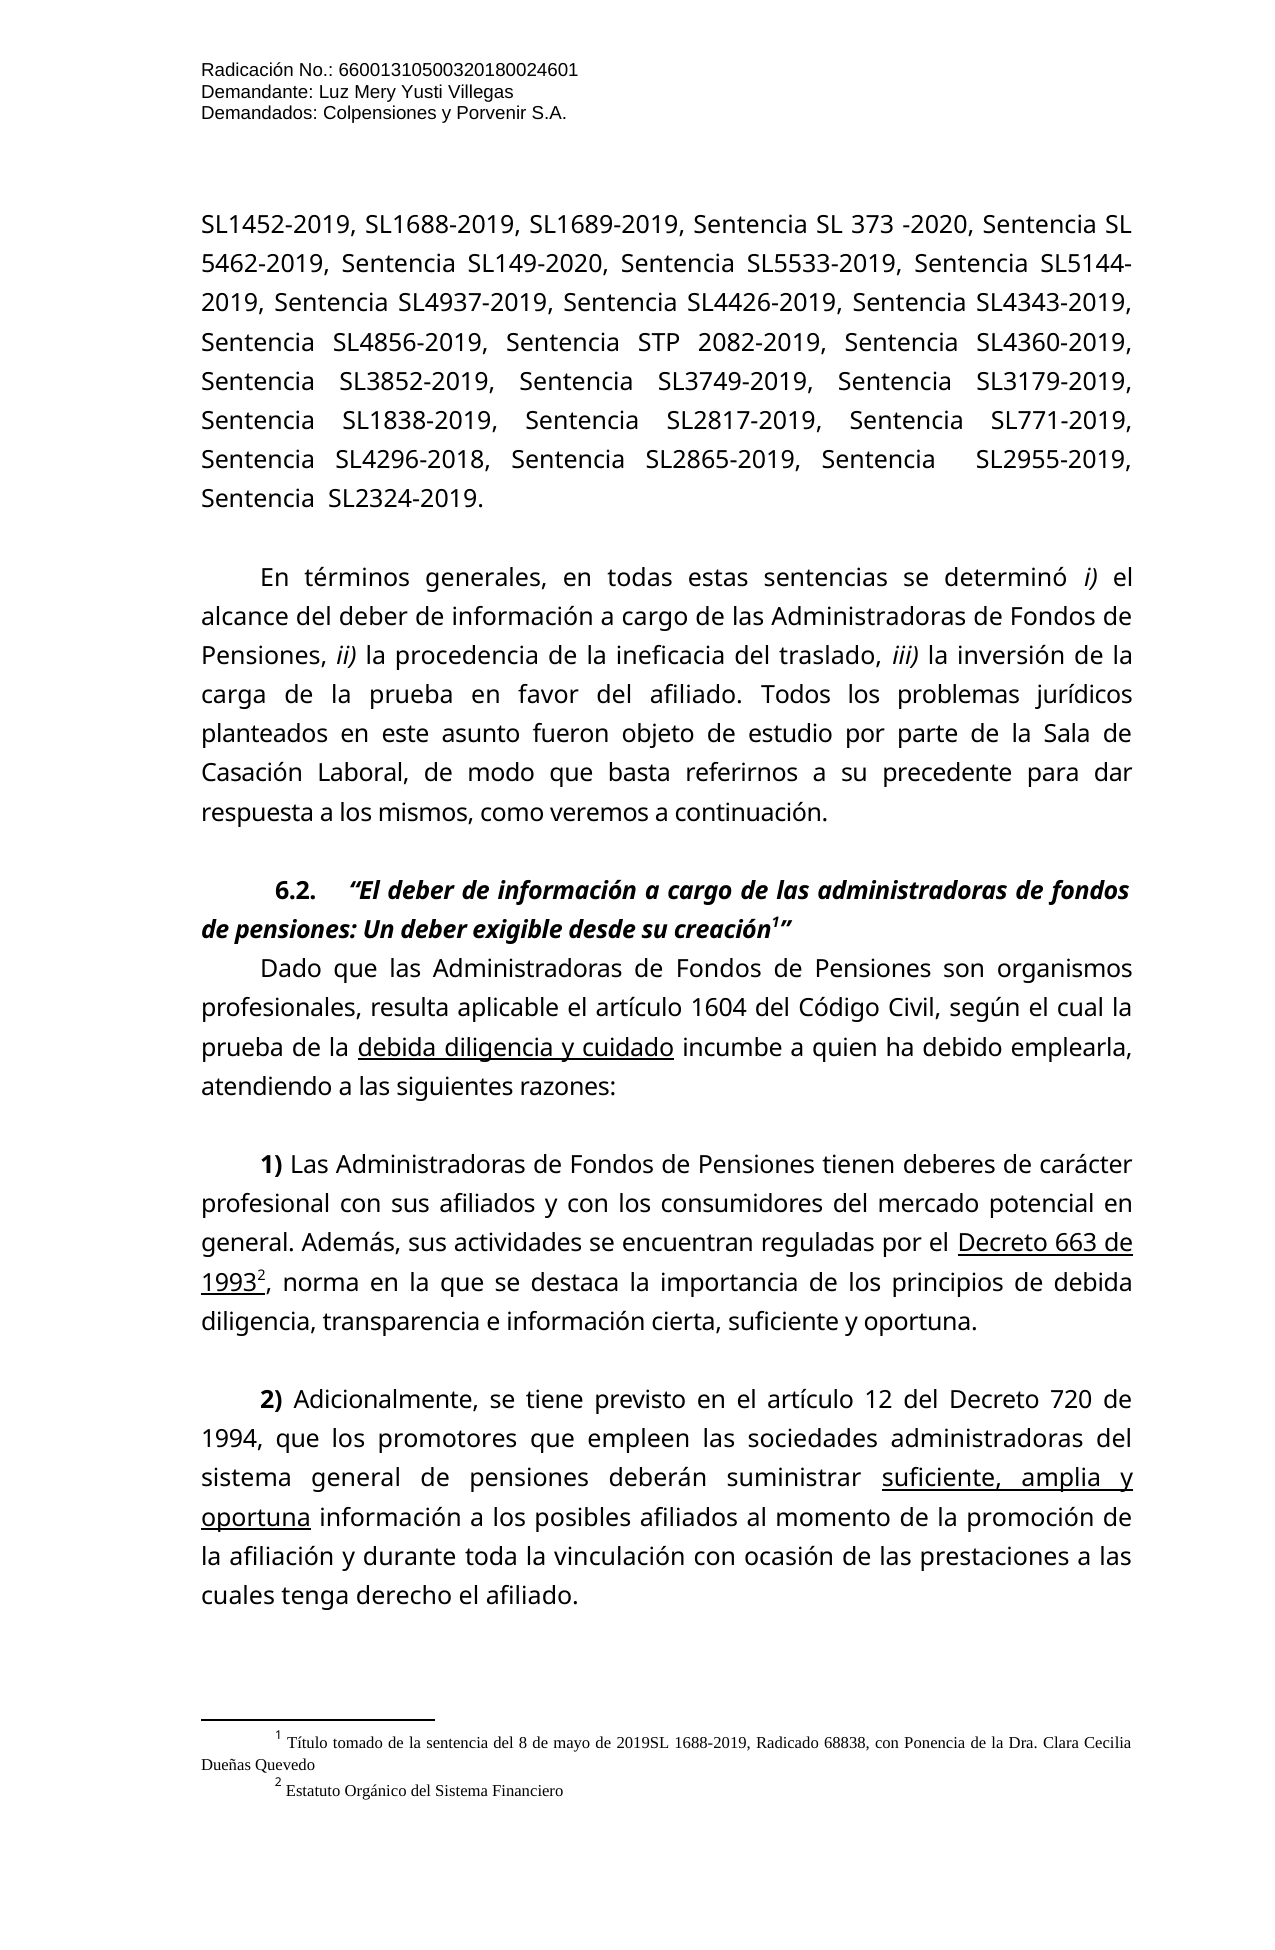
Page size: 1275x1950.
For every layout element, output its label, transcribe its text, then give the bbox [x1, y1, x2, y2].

text En términos generales, en todas estas sentencias se determinó i) el alcance del deber de información a cargo de las Administradoras de Fondos de Pensiones, ii) la procedencia de la ineficacia del traslado, iii) la inversión de la carga de la prueba en favor del afiliado. Todos los problemas jurídicos planteados en este asunto fueron objeto de estudio por parte de la Sala de Casación Laboral, de modo que basta referirnos a su precedente para dar respuesta a los mismos, como veremos a continuación. [201, 559, 1133, 828]
text 1) Las Administradoras de Fondos de Pensiones tienen deberes de carácter profesional con sus afiliados y con los consumidores del mercado potencial en general. Además, sus actividades se encuentran reguladas por el Decreto 663 de 1993, norma en la que se destaca la importancia de los principios de debida diligencia, transparencia e información cierta, suficiente y oportuna. [201, 1147, 1133, 1337]
text 2) Adicionalmente, se tiene previsto en el artículo 12 del Decreto 720 de 1994, que los promotores que empleen las sociedades administradoras del sistema general de pensiones deberán suministrar suficiente, amplia y oportuna información a los posibles afiliados al momento de la promoción de la afiliación y durante toda la vinculación con ocasión de las prestaciones a las cuales tenga derecho el afiliado. [201, 1382, 1133, 1612]
text Dado que las Administradoras de Fondos de Pensiones son organismos profesionales, resulta aplicable el artículo 1604 del Código Civil, según el cual la prueba de la debida diligencia y cuidado incumbe a quien ha debido emplearla, atendiendo a las siguientes razones: [201, 951, 1133, 1102]
list “El deber de información a cargo de las administradoras de fondos de pensiones: Un deber exigible desde su creación” [201, 873, 1133, 946]
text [201, 207, 1133, 515]
